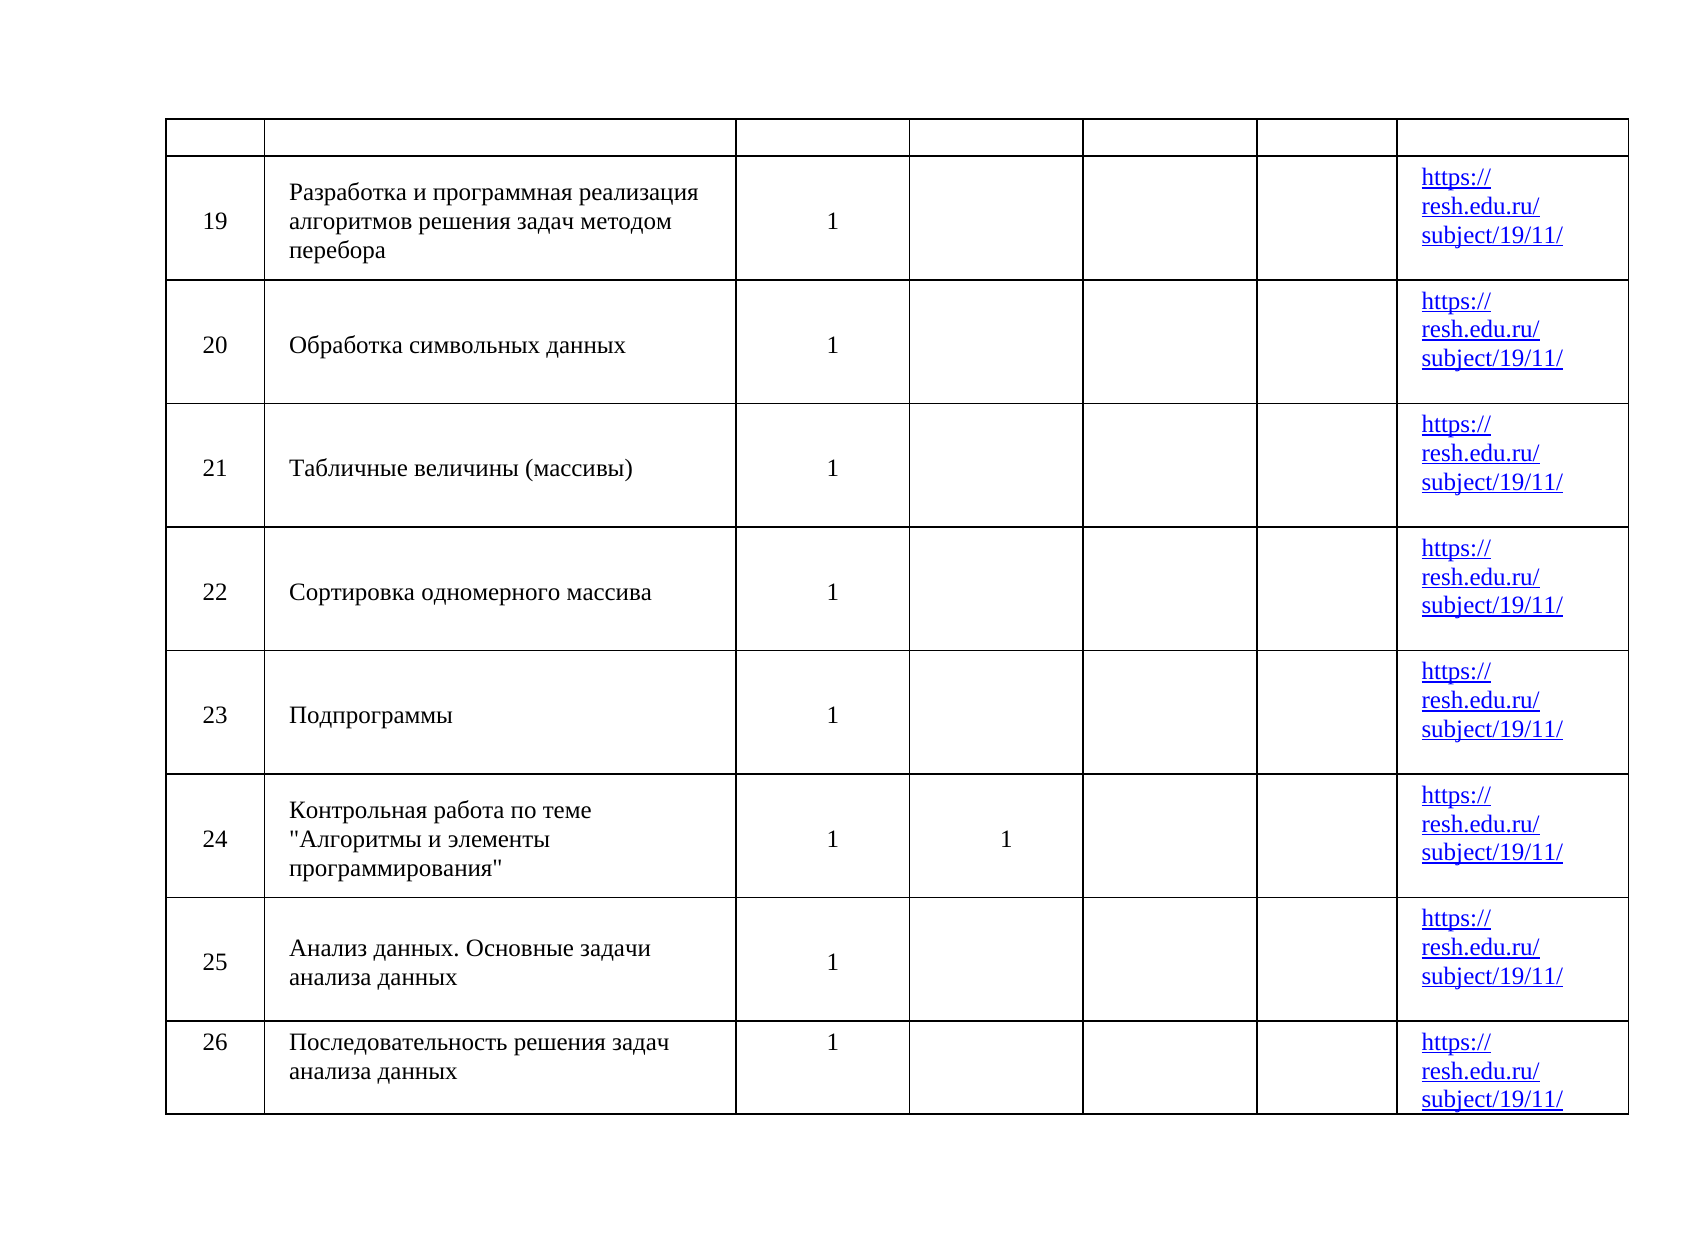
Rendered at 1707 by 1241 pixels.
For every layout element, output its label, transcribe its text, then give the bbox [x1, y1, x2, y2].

table_cell [910, 1022, 1082, 1113]
table_cell 23 [167, 651, 264, 773]
table_cell [1258, 281, 1396, 402]
table_cell [1258, 157, 1396, 279]
table_cell 1 [910, 775, 1082, 897]
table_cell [1398, 1022, 1628, 1113]
table_cell Анализ данных. Основные задачи анализа данных [265, 898, 735, 1020]
table_cell 1 [737, 120, 909, 155]
table_cell 18 [167, 120, 264, 155]
table_cell Разработка и программная реализация алгоритмов решения задач методом перебора [265, 157, 735, 279]
table_cell [1084, 157, 1256, 279]
table_cell [910, 898, 1082, 1020]
table_cell [910, 651, 1082, 773]
table_cell https://resh.edu.ru/subject/19/11/ [1398, 528, 1628, 649]
table_cell [1084, 528, 1256, 649]
table_cell [1258, 651, 1396, 773]
table_cell 20 [167, 281, 264, 402]
table_cell 1 [737, 404, 909, 526]
table_cell [910, 120, 1082, 155]
table_cell 25 [167, 898, 264, 1020]
table_cell 1 [737, 651, 909, 773]
table_cell [1084, 281, 1256, 402]
table_cell https://resh.edu.ru/subject/19/11/ [1398, 404, 1628, 526]
table_cell [1258, 120, 1396, 155]
table_cell https://resh.edu.ru/subject/19/11/ [1398, 651, 1628, 773]
table_cell 21 [167, 404, 264, 526]
table_cell Подпрограммы [265, 651, 735, 773]
table_cell 1 [737, 157, 909, 279]
table_cell [1084, 898, 1256, 1020]
table_cell [1084, 120, 1256, 155]
table_cell [1084, 775, 1256, 897]
table_cell [910, 404, 1082, 526]
table_cell 26 [167, 1022, 264, 1113]
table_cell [265, 1022, 735, 1113]
table_cell https://resh.edu.ru/subject/19/11/ [1398, 775, 1628, 897]
table_cell [1258, 528, 1396, 649]
table_cell 24 [167, 775, 264, 897]
table_cell [910, 281, 1082, 402]
table_cell https://resh.edu.ru/subject/19/11/ [1398, 157, 1628, 279]
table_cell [265, 120, 735, 155]
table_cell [1398, 120, 1628, 155]
table_cell [910, 157, 1082, 279]
table_cell https://resh.edu.ru/subject/19/11/ [1398, 898, 1628, 1020]
table_cell [1084, 651, 1256, 773]
table_cell 19 [167, 157, 264, 279]
table_cell https://resh.edu.ru/subject/19/11/ [1398, 281, 1628, 402]
table_cell [910, 528, 1082, 649]
table_cell [1258, 775, 1396, 897]
table_cell Табличные величины (массивы) [265, 404, 735, 526]
table_cell 1 [737, 775, 909, 897]
table_cell 1 [737, 1022, 909, 1113]
table_cell [1084, 404, 1256, 526]
table_cell Обработка символьных данных [265, 281, 735, 402]
table_cell 1 [737, 528, 909, 649]
table_cell [1258, 404, 1396, 526]
table_cell [1258, 898, 1396, 1020]
table_cell [1084, 1022, 1256, 1113]
table_cell Контрольная работа по теме "Алгоритмы и элементы программирования" [265, 775, 735, 897]
table_cell Сортировка одномерного массива [265, 528, 735, 649]
table_cell 1 [737, 898, 909, 1020]
table_cell 22 [167, 528, 264, 649]
table_cell 1 [737, 281, 909, 402]
table_cell [1258, 1022, 1396, 1113]
